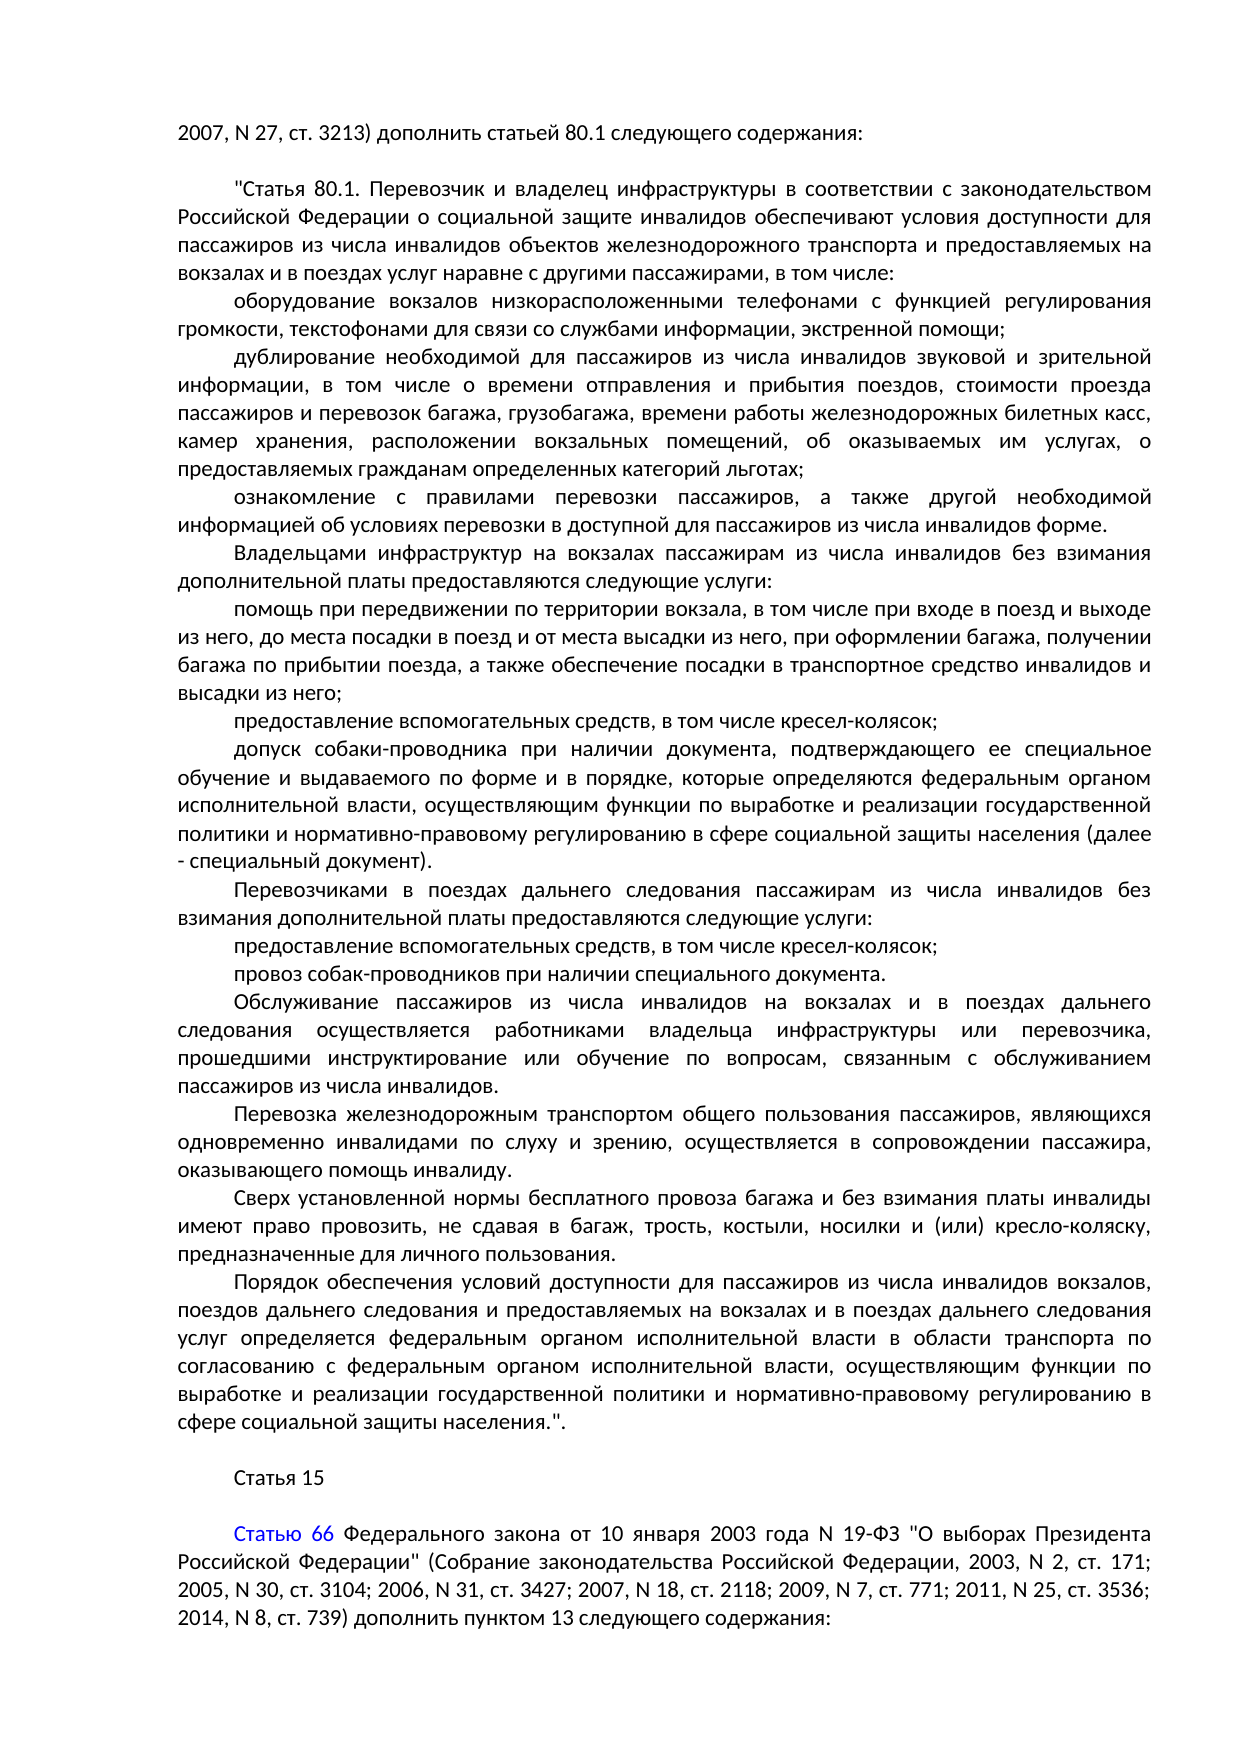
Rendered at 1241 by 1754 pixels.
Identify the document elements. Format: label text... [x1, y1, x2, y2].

text Сверх установленной нормы бесплатного провоза багажа и без взимания платы инвалиды имеют право провозить, не сдавая в багаж, трость, костыли, носилки и (или) кресло-коляску, предназначенные для личного пользования. [177, 1183, 1152, 1267]
text Обслуживание пассажиров из числа инвалидов на вокзалах и в поездах дальнего следования осуществляется работниками владельца инфраструктуры или перевозчика, прошедшими инструктирование или обучение по вопросам, связанным с обслуживанием пассажиров из числа инвалидов. [177, 987, 1152, 1099]
text допуск собаки-проводника при наличии документа, подтверждающего ее специальное обучение и выдаваемого по форме и в порядке, которые определяются федеральным органом исполнительной власти, осуществляющим функции по выработке и реализации государственной политики и нормативно-правовому регулированию в сфере социальной защиты населения (далее - специальный документ). [177, 734, 1152, 875]
text Перевозчиками в поездах дальнего следования пассажирам из числа инвалидов без взимания дополнительной платы предоставляются следующие услуги: [177, 875, 1152, 931]
text дублирование необходимой для пассажиров из числа инвалидов звуковой и зрительной информации, в том числе о времени отправления и прибытия поездов, стоимости проезда пассажиров и перевозок багажа, грузобагажа, времени работы железнодорожных билетных касс, камер хранения, расположении вокзальных помещений, об оказываемых им услугах, о предоставляемых гражданам определенных категорий льготах; [177, 342, 1152, 482]
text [177, 118, 1152, 146]
text помощь при передвижении по территории вокзала, в том числе при входе в поезд и выходе из него, до места посадки в поезд и от места высадки из него, при оформлении багажа, получении багажа по прибытии поезда, а также обеспечение посадки в транспортное средство инвалидов и высадки из него; [177, 594, 1152, 707]
text Статью 66 Федерального закона от 10 января 2003 года N 19-ФЗ "О выборах Президента Российской Федерации" (Собрание законодательства Российской Федерации, 2003, N 2, ст. 171; 2005, N 30, ст. 3104; 2006, N 31, ст. 3427; 2007, N 18, ст. 2118; 2009, N 7, ст. 771; 2011, N 25, ст. 3536; 2014, N 8, ст. 739) дополнить пунктом 13 следующего содержания: [177, 1519, 1152, 1631]
text провоз собак-проводников при наличии специального документа. [177, 959, 1152, 987]
text Владельцами инфраструктур на вокзалах пассажирам из числа инвалидов без взимания дополнительной платы предоставляются следующие услуги: [177, 538, 1152, 594]
text ознакомление с правилами перевозки пассажиров, а также другой необходимой информацией об условиях перевозки в доступной для пассажиров из числа инвалидов форме. [177, 482, 1152, 538]
text оборудование вокзалов низкорасположенными телефонами с функцией регулирования громкости, текстофонами для связи со службами информации, экстренной помощи; [177, 286, 1152, 342]
text предоставление вспомогательных средств, в том числе кресел-колясок; [177, 707, 1152, 734]
text Статья 15 [177, 1463, 1152, 1491]
text предоставление вспомогательных средств, в том числе кресел-колясок; [177, 931, 1152, 959]
text "Статья 80.1. Перевозчик и владелец инфраструктуры в соответствии с законодательством Российской Федерации о социальной защите инвалидов обеспечивают условия доступности для пассажиров из числа инвалидов объектов железнодорожного транспорта и предоставляемых на вокзалах и в поездах услуг наравне с другими пассажирами, в том числе: [177, 174, 1152, 286]
text Перевозка железнодорожным транспортом общего пользования пассажиров, являющихся одновременно инвалидами по слуху и зрению, осуществляется в сопровождении пассажира, оказывающего помощь инвалиду. [177, 1099, 1152, 1183]
text Порядок обеспечения условий доступности для пассажиров из числа инвалидов вокзалов, поездов дальнего следования и предоставляемых на вокзалах и в поездах дальнего следования услуг определяется федеральным органом исполнительной власти в области транспорта по согласованию с федеральным органом исполнительной власти, осуществляющим функции по выработке и реализации государственной политики и нормативно-правовому регулированию в сфере социальной защиты населения.". [177, 1267, 1152, 1435]
